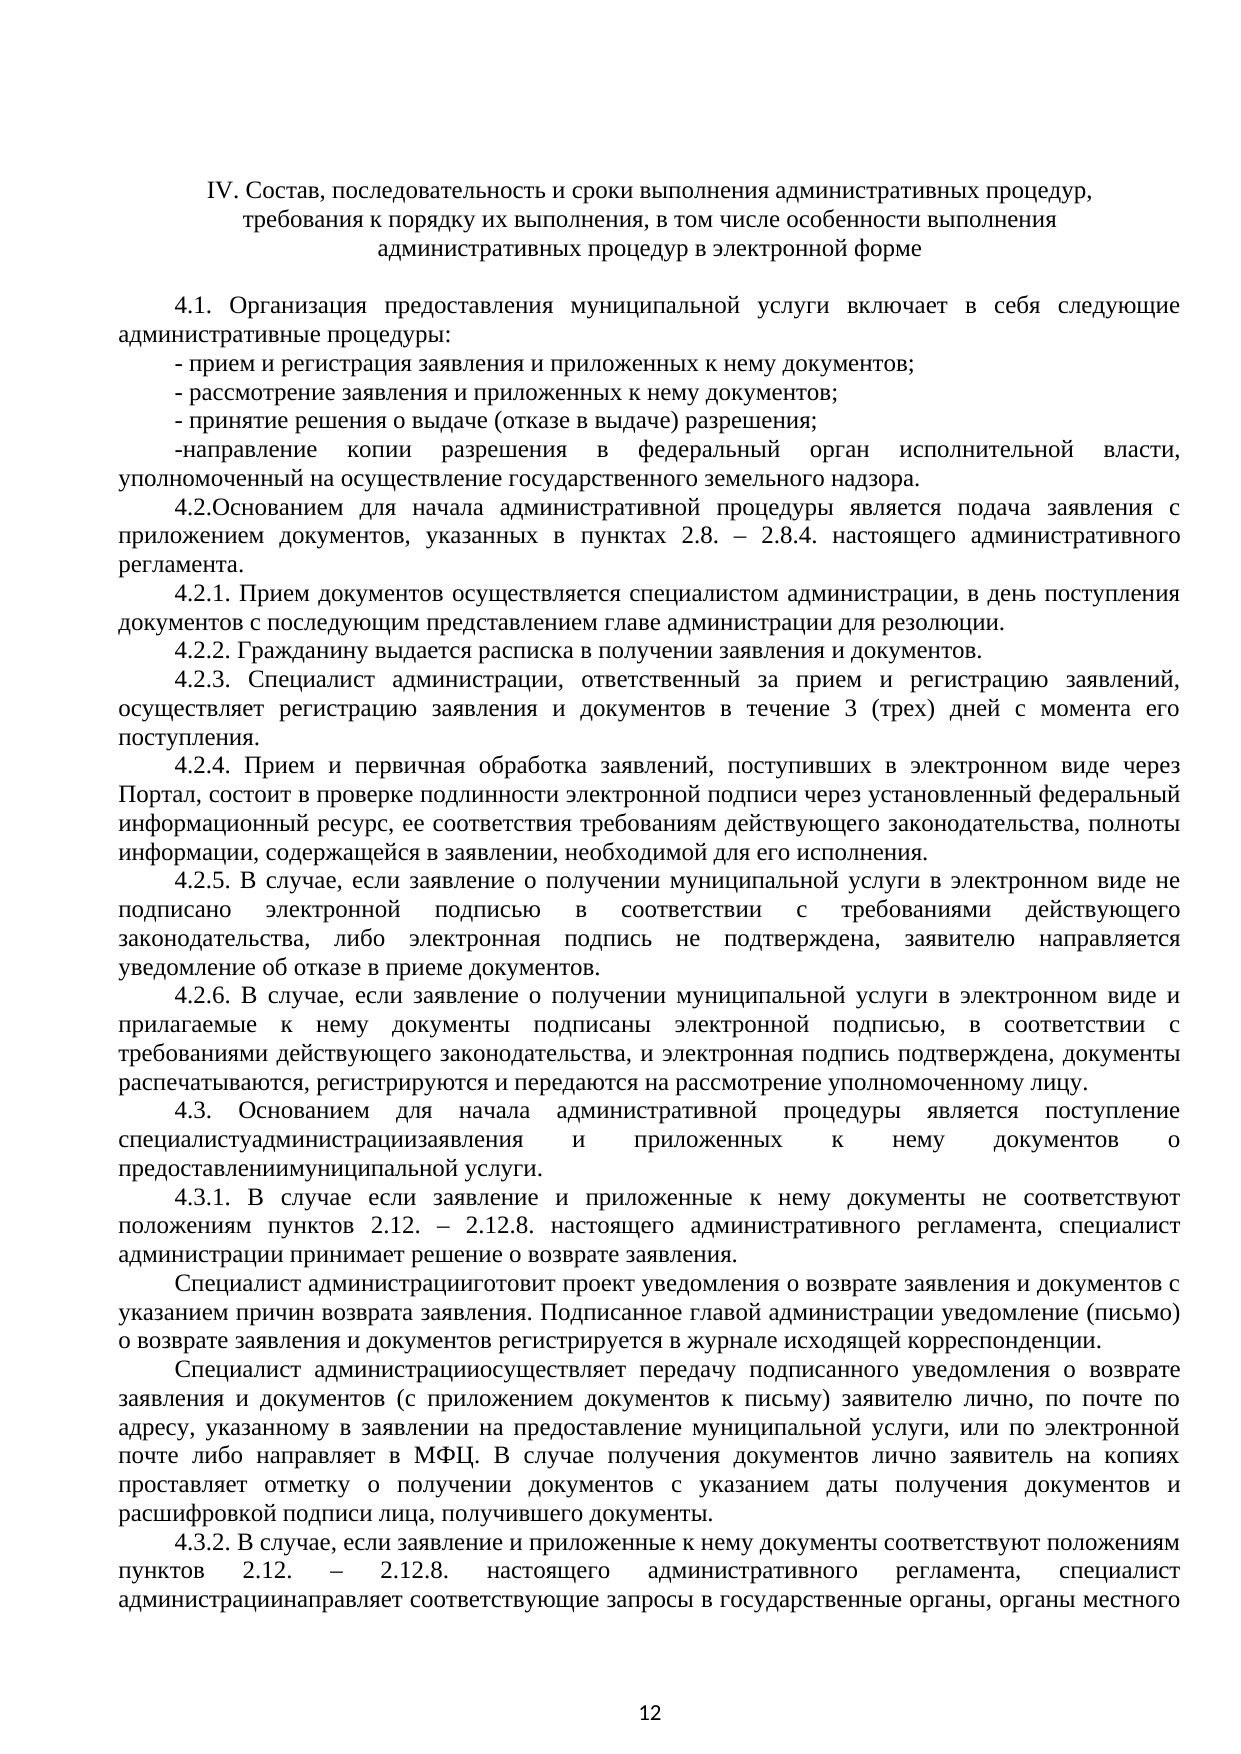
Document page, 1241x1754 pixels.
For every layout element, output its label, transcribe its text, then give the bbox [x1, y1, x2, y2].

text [118, 1527, 1181, 1613]
text 4.2.1. Прием документов осуществляется специалистом администрации, в день поступления документов с последующим представлением главе администрации для резолюции. [118, 578, 1181, 636]
text - прием и регистрация заявления и приложенных к нему документов; [118, 348, 1181, 377]
text 4.2.4. Прием и первичная обработка заявлений, поступивших в электронном виде через Портал, состоит в проверке подлинности электронной подписи через установленный федеральный информационный ресурс, ее соответствия требованиям действующего законодательства, полноты информации, содержащейся в заявлении, необходимой для его исполнения. [118, 751, 1181, 866]
text 4.3. Основанием для начала административной процедуры является поступление специалистуадминистрациизаявления и приложенных к нему документов о предоставлениимуниципальной услуги. [118, 1096, 1181, 1182]
text 4.2.3. Специалист администрации, ответственный за прием и регистрацию заявлений, осуществляет регистрацию заявления и документов в течение 3 (трех) дней с момента его поступления. [118, 664, 1181, 751]
text Специалист администрацииготовит проект уведомления о возврате заявления и документов с указанием причин возврата заявления. Подписанное главой администрации уведомление (письмо) о возврате заявления и документов регистрируется в журнале исходящей корреспонденции. [118, 1268, 1181, 1354]
text административных процедур в электронной форме [118, 233, 1181, 262]
text Специалист администрацииосуществляет передачу подписанного уведомления о возврате заявления и документов (с приложением документов к письму) заявителю лично, по почте по адресу, указанному в заявлении на предоставление муниципальной услуги, или по электронной почте либо направляет в МФЦ. В случае получения документов лично заявитель на копиях проставляет отметку о получении документов с указанием даты получения документов и расшифровкой подписи лица, получившего документы. [118, 1354, 1181, 1527]
text 4.3.1. В случае если заявление и приложенные к нему документы не соответствуют положениям пунктов 2.12. – 2.12.8. настоящего административного регламента, специалист администрации принимает решение о возврате заявления. [118, 1182, 1181, 1268]
text 4.2.6. В случае, если заявление о получении муниципальной услуги в электронном виде и прилагаемые к нему документы подписаны электронной подписью, в соответствии с требованиями действующего законодательства, и электронная подпись подтверждена, документы распечатываются, регистрируются и передаются на рассмотрение уполномоченному лицу. [118, 981, 1181, 1096]
text 4.1. Организация предоставления муниципальной услуги включает в себя следующие административные процедуры: [118, 291, 1181, 348]
text требования к порядку их выполнения, в том числе особенности выполнения [118, 204, 1181, 233]
text 4.2.5. В случае, если заявление о получении муниципальной услуги в электронном виде не подписано электронной подписью в соответствии с требованиями действующего законодательства, либо электронная подпись не подтверждена, заявителю направляется уведомление об отказе в приеме документов. [118, 866, 1181, 981]
text 4.2.2. Гражданину выдается расписка в получении заявления и документов. [118, 636, 1181, 664]
text 4.2.Основанием для начала административной процедуры является подача заявления с приложением документов, указанных в пунктах 2.8. – 2.8.4. настоящего административного регламента. [118, 492, 1181, 578]
text - рассмотрение заявления и приложенных к нему документов; [118, 377, 1181, 406]
text IV. Состав, последовательность и сроки выполнения административных процедур, [118, 176, 1181, 204]
text -направление копии разрешения в федеральный орган исполнительной власти, уполномоченный на осуществление государственного земельного надзора. [118, 434, 1181, 492]
text - принятие решения о выдаче (отказе в выдаче) разрешения; [118, 406, 1181, 434]
